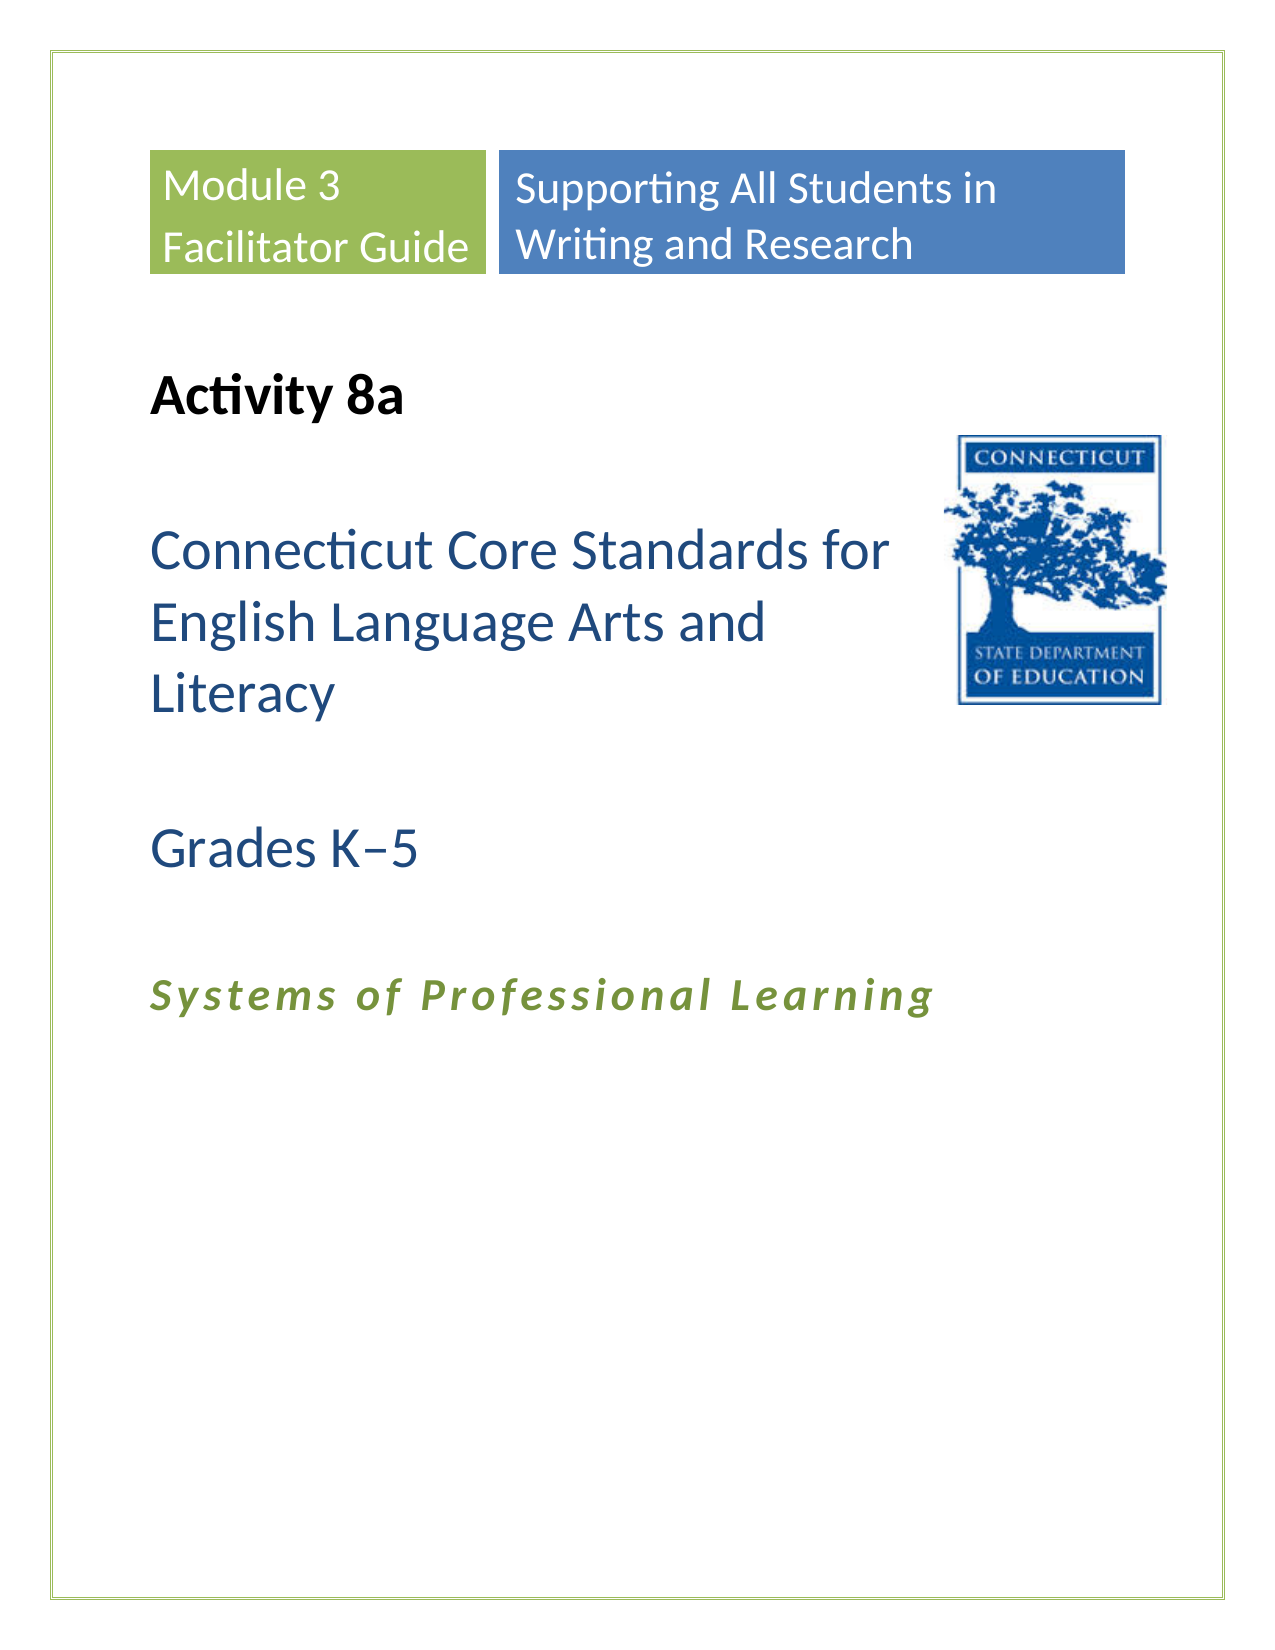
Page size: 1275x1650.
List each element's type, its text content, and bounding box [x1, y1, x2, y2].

title Connecticut Core Standards for English Language Arts and Literacy [150, 513, 1125, 727]
table_header Module 3 Facilitator Guide [150, 150, 486, 274]
subtitle Systems of Professional Learning [150, 966, 1125, 1022]
title Grades K–5 [150, 811, 1125, 882]
picture [943, 435, 1168, 705]
title Activity 8a [150, 358, 1125, 429]
table_header Supporting All Students in Writing and Research [499, 150, 1125, 274]
